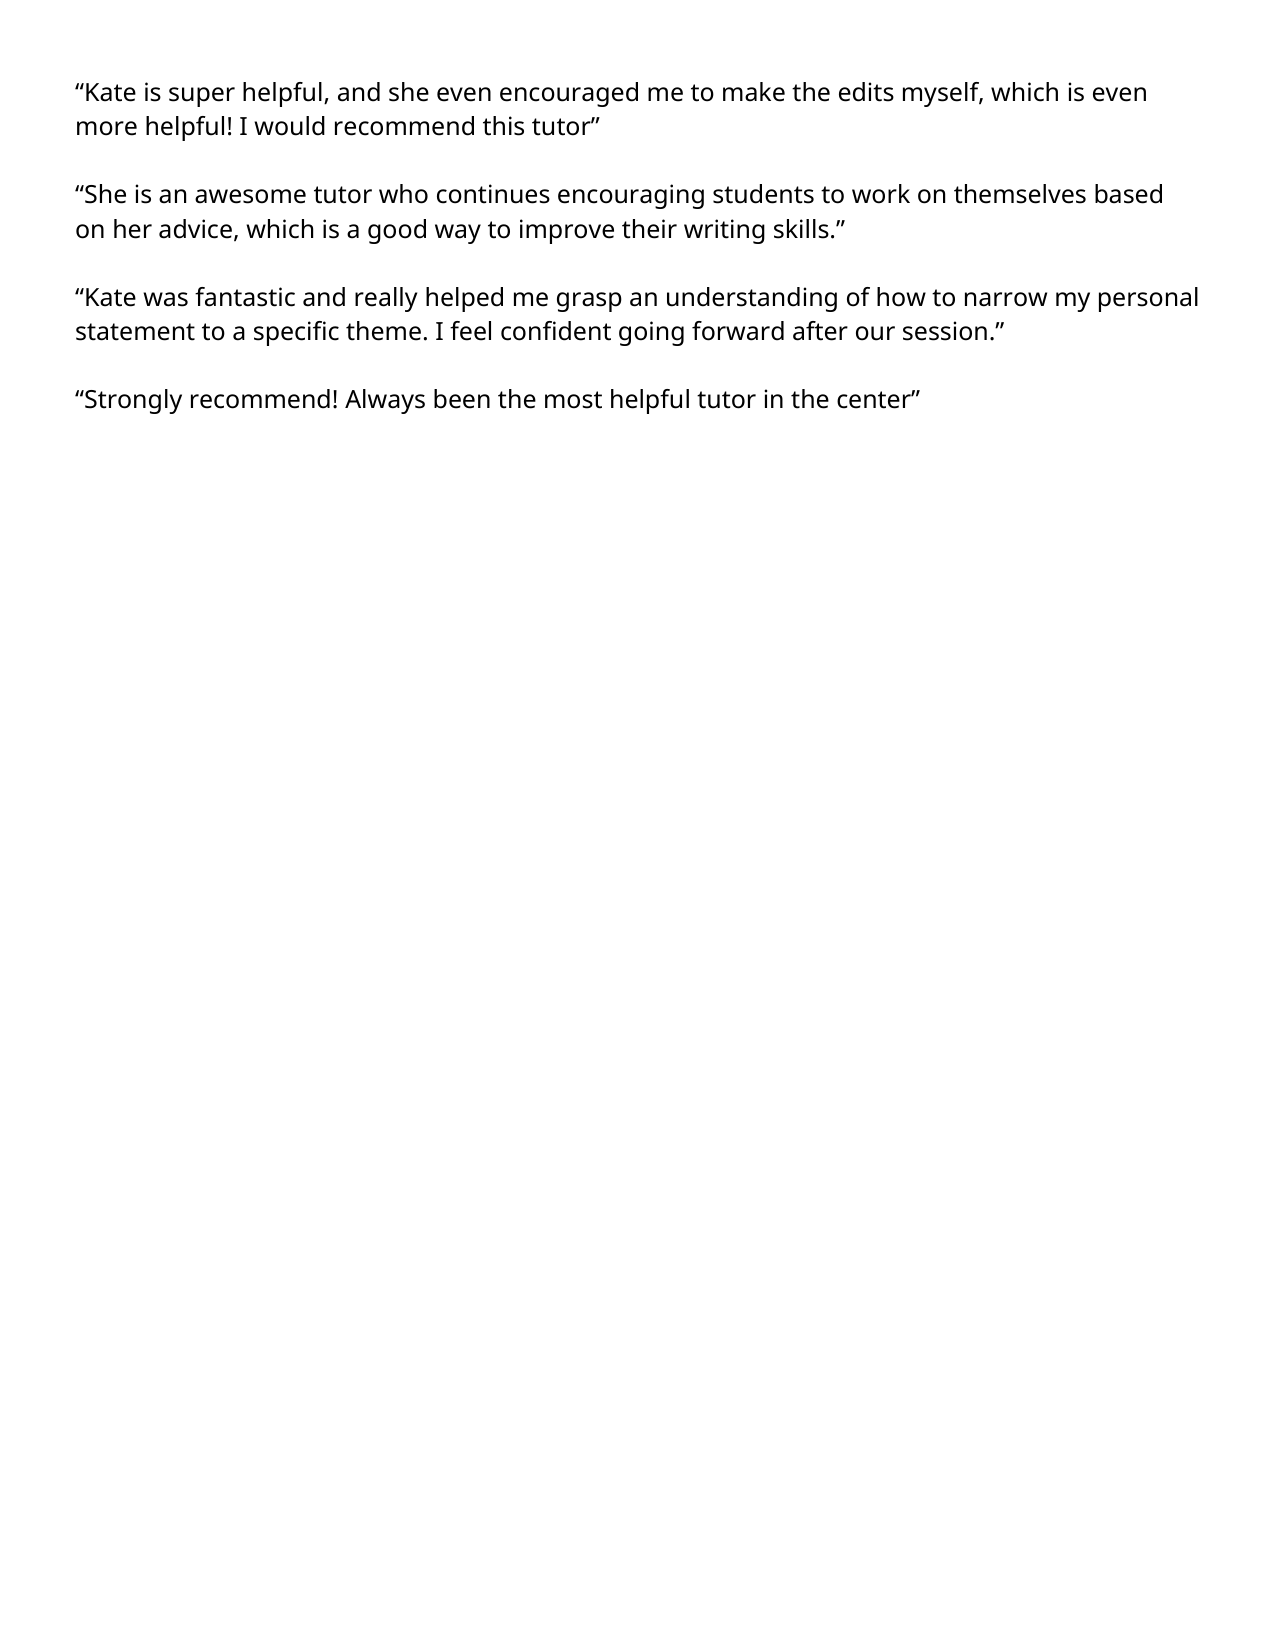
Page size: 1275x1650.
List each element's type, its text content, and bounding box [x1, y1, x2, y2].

text “Strongly recommend! Always been the most helpful tutor in the center” [75, 382, 1200, 416]
text “Kate was fantastic and really helped me grasp an understanding of how to narrow my personal statement to a specific theme. I feel confident going forward after our session.” [75, 279, 1200, 347]
text “Kate is super helpful, and she even encouraged me to make the edits myself, which is even more helpful! I would recommend this tutor” [75, 75, 1200, 143]
text “She is an awesome tutor who continues encouraging students to work on themselves based on her advice, which is a good way to improve their writing skills.” [75, 177, 1200, 245]
